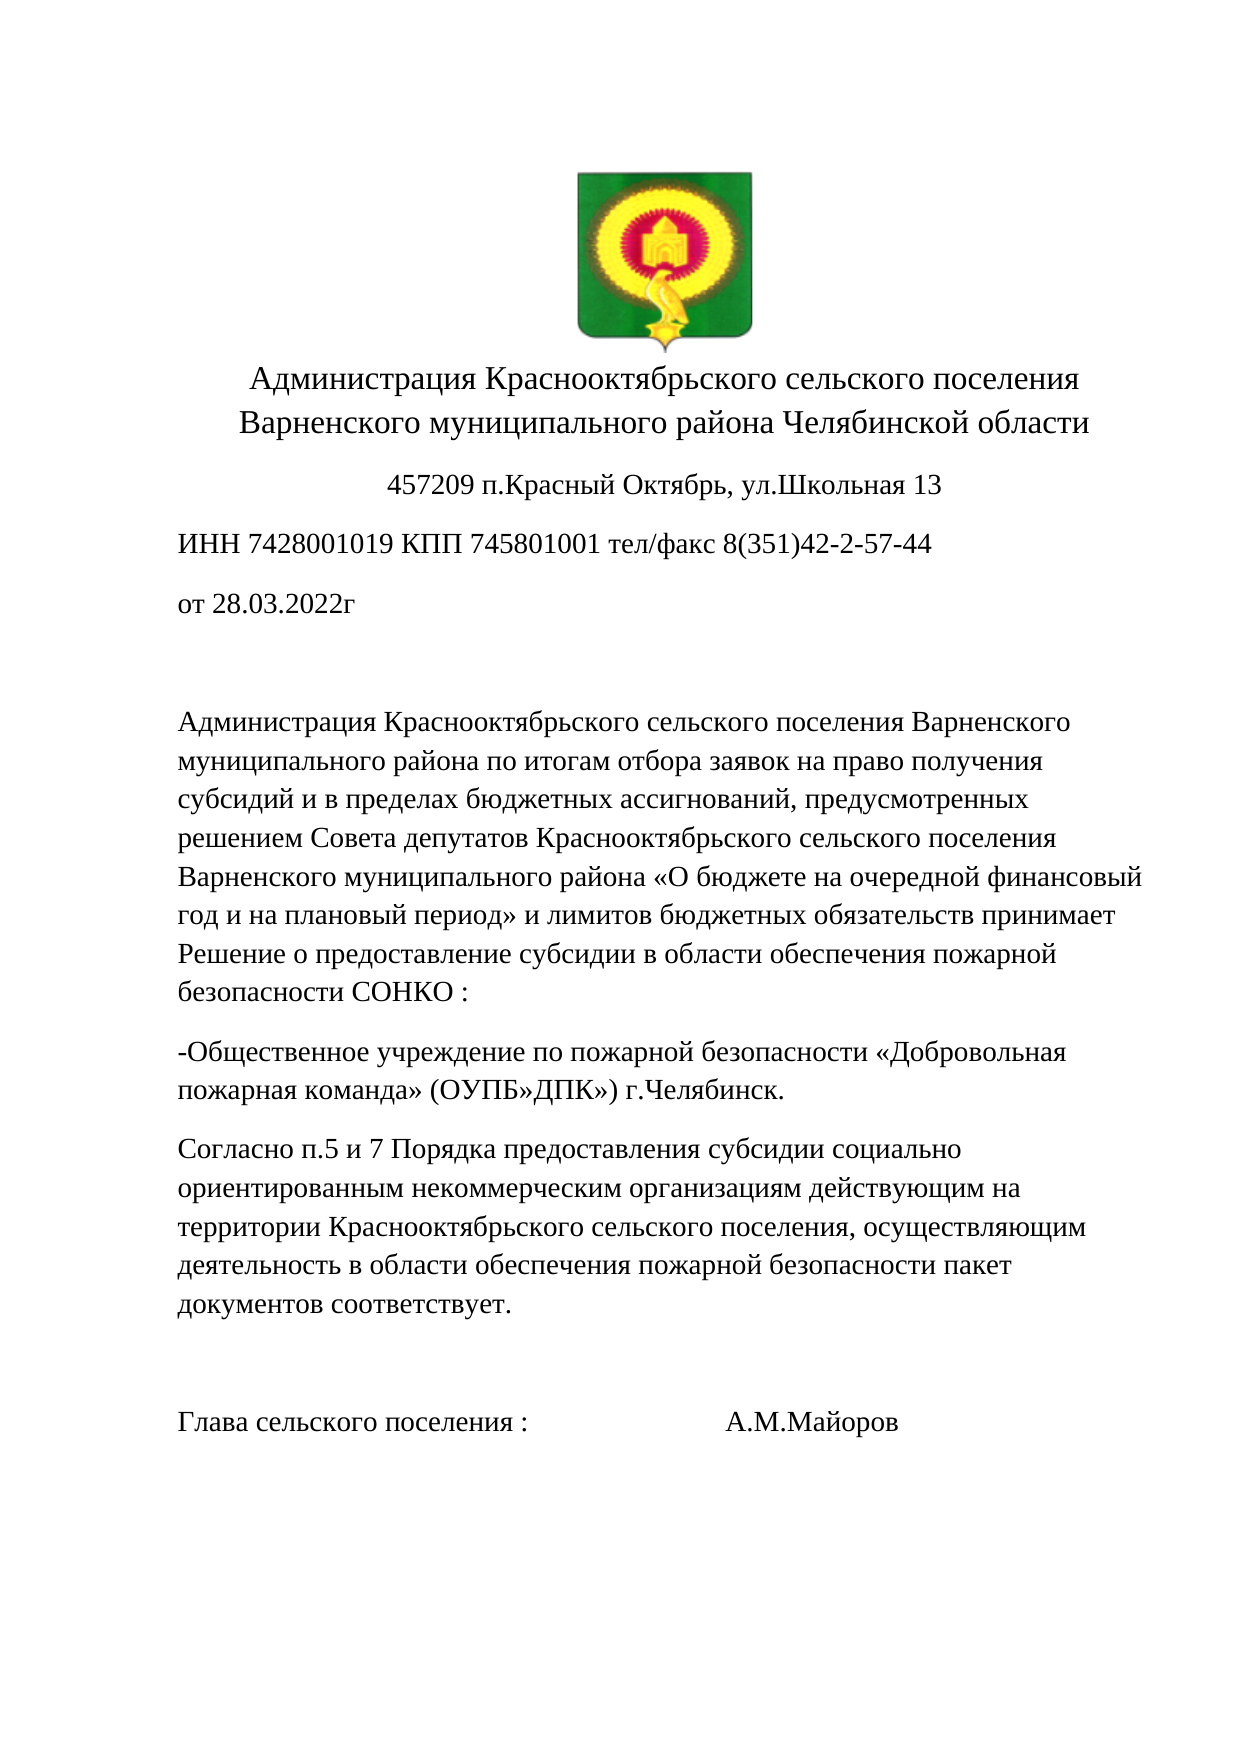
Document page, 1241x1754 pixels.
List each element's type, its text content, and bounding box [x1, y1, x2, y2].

text 457209 п.Красный Октябрь, ул.Школьная 13 [177, 467, 1152, 501]
text -Общественное учреждение по пожарной безопасности «Добровольная пожарная команда» (ОУПБ»ДПК») г.Челябинск. [177, 1034, 1152, 1106]
text Глава сельского поселения : А.М.Майоров [177, 1404, 1152, 1438]
text Администрация Краснооктябрьского сельского поселения Варненского муниципального района по итогам отбора заявок на право получения субсидий и в пределах бюджетных ассигнований, предусмотренных решением Совета депутатов Краснооктябрьского сельского поселения Варненского муниципального района «О бюджете на очередной финансовый год и на плановый период» и лимитов бюджетных обязательств принимает Решение о предоставление субсидии в области обеспечения пожарной безопасности СОНКО : [177, 704, 1152, 1008]
text от 28.03.2022г [177, 586, 1152, 619]
text Администрация Краснооктябрьского сельского поселения Варненского муниципального района Челябинской области [177, 171, 1152, 441]
text ИНН 7428001019 КПП 745801001 тел/факс 8(351)42-2-57-44 [177, 526, 1152, 560]
text Согласно п.5 и 7 Порядка предоставления субсидии социально ориентированным некоммерческим организациям действующим на территории Краснооктябрьского сельского поселения, осуществляющим деятельность в области обеспечения пожарной безопасности пакет документов соответствует. [177, 1132, 1152, 1319]
